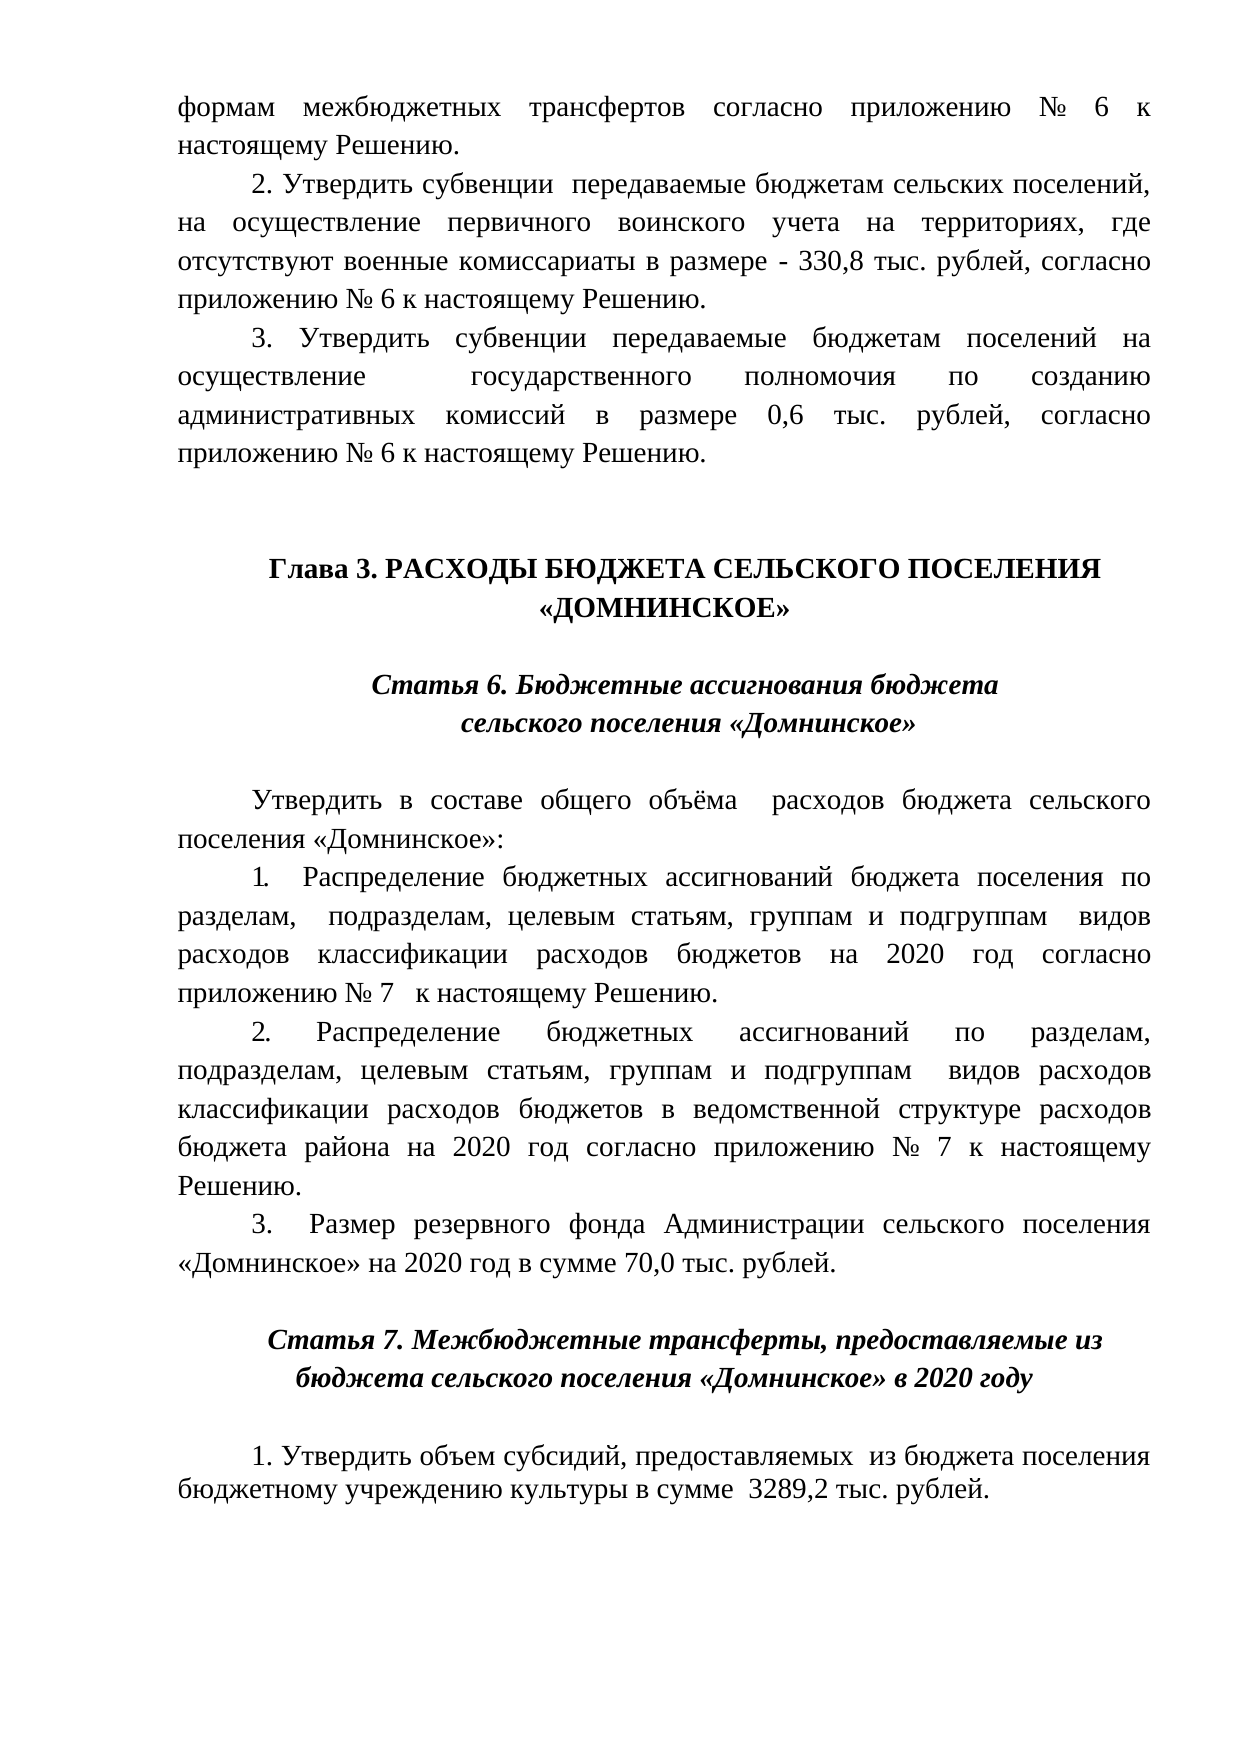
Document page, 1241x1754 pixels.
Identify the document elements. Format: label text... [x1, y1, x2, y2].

text 3. Размер резервного фонда Администрации сельского поселения «Домнинское» на 2020 год в сумме 70,0 тыс. рублей. [177, 1206, 1152, 1278]
text 3. Утвердить субвенции передаваемые бюджетам поселений на осуществление государственного полномочия по созданию административных комиссий в размере 0,6 тыс. рублей, согласно приложению № 6 к настоящему Решению. [177, 320, 1152, 469]
text 2. Утвердить субвенции передаваемые бюджетам сельских поселений, на осуществление первичного воинского учета на территориях, где отсутствуют военные комиссариаты в размере - 330,8 тыс. рублей, согласно приложению № 6 к настоящему Решению. [177, 166, 1152, 315]
text Глава 3. РАСХОДЫ БЮДЖЕТА СЕЛЬСКОГО ПОСЕЛЕНИЯ «ДОМНИНСКОЕ» [177, 551, 1152, 623]
text Статья 6. Бюджетные ассигнования бюджета [177, 667, 1152, 700]
text 1. Утвердить объем субсидий, предоставляемых из бюджета поселения бюджетному учреждению культуры в сумме 3289,2 тыс. рублей. [177, 1438, 1152, 1505]
text сельского поселения «Домнинское» [177, 705, 1152, 739]
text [177, 89, 1152, 161]
text 2. Распределение бюджетных ассигнований по разделам, подразделам, целевым статьям, группам и подгруппам видов расходов классификации расходов бюджетов в ведомственной структуре расходов бюджета района на 2020 год согласно приложению № 7 к настоящему Решению. [177, 1014, 1152, 1201]
text Утвердить в составе общего объёма расходов бюджета сельского поселения «Домнинское»: [177, 782, 1152, 854]
text Статья 7. Межбюджетные трансферты, предоставляемые из бюджета сельского поселения «Домнинское» в 2020 году [177, 1322, 1152, 1394]
text 1. Распределение бюджетных ассигнований бюджета поселения по разделам, подразделам, целевым статьям, группам и подгруппам видов расходов классификации расходов бюджетов на 2020 год согласно приложению № 7 к настоящему Решению. [177, 859, 1152, 1009]
